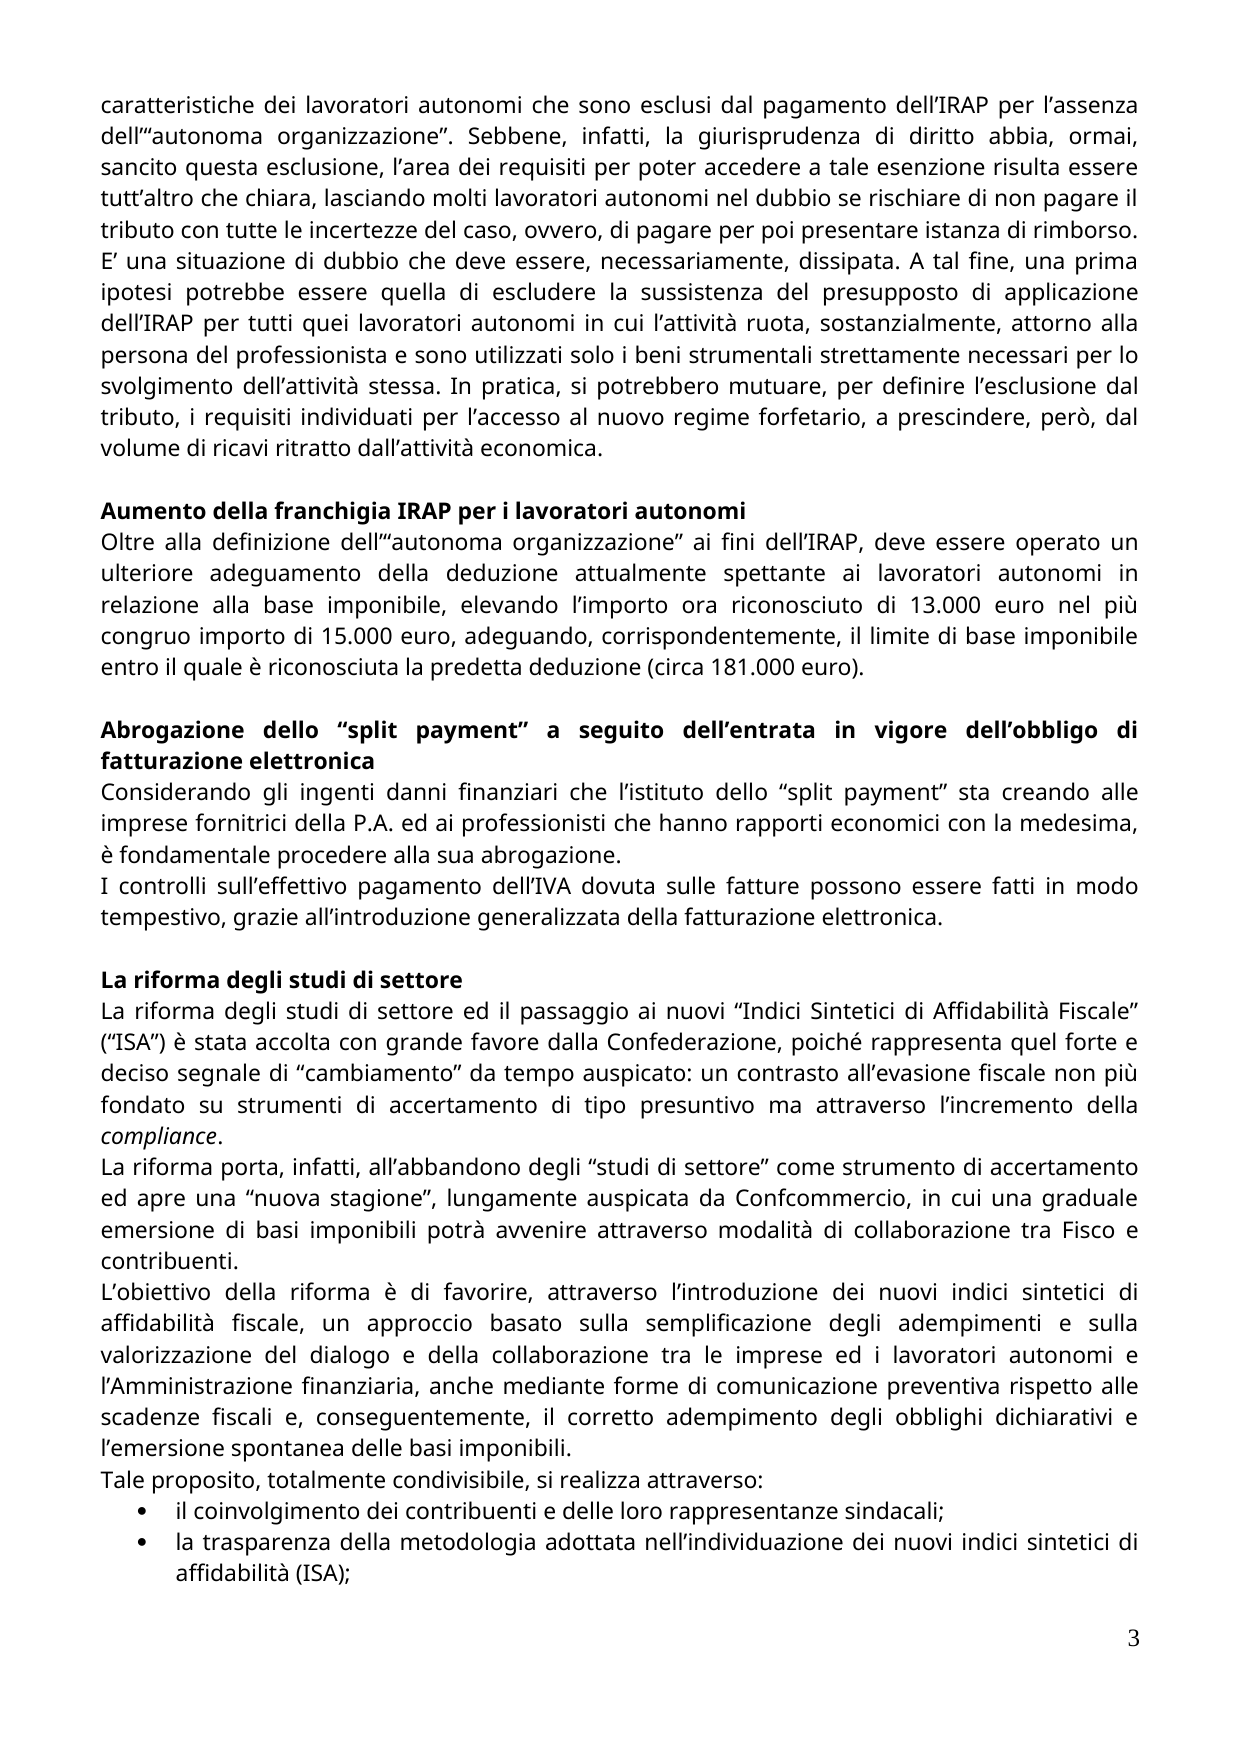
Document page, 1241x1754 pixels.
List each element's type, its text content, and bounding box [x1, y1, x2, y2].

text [100, 89, 1140, 464]
text Abrogazione dello “split payment” a seguito dell’entrata in vigore dell’obbligo di fatturazione elettronica [100, 714, 1140, 776]
text Aumento della franchigia IRAP per i lavoratori autonomi [100, 495, 1140, 526]
list il coinvolgimento dei contribuenti e delle loro rappresentanze sindacali; [138, 1495, 1140, 1526]
text I controlli sull’effettivo pagamento dell’IVA dovuta sulle fatture possono essere fatti in modo tempestivo, grazie all’introduzione generalizzata della fatturazione elettronica. [100, 870, 1140, 932]
text Oltre alla definizione dell’“autonoma organizzazione” ai fini dell’IRAP, deve essere operato un ulteriore adeguamento della deduzione attualmente spettante ai lavoratori autonomi in relazione alla base imponibile, elevando l’importo ora riconosciuto di 13.000 euro nel più congruo importo di 15.000 euro, adeguando, corrispondentemente, il limite di base imponibile entro il quale è riconosciuta la predetta deduzione (circa 181.000 euro). [100, 526, 1140, 682]
text L’obiettivo della riforma è di favorire, attraverso l’introduzione dei nuovi indici sintetici di affidabilità fiscale, un approccio basato sulla semplificazione degli adempimenti e sulla valorizzazione del dialogo e della collaborazione tra le imprese ed i lavoratori autonomi e l’Amministrazione finanziaria, anche mediante forme di comunicazione preventiva rispetto alle scadenze fiscali e, conseguentemente, il corretto adempimento degli obblighi dichiarativi e l’emersione spontanea delle basi imponibili. [100, 1276, 1140, 1464]
text La riforma degli studi di settore [100, 964, 1140, 995]
list la trasparenza della metodologia adottata nell’individuazione dei nuovi indici sintetici di affidabilità (ISA); [138, 1526, 1140, 1589]
text La riforma degli studi di settore ed il passaggio ai nuovi “Indici Sintetici di Affidabilità Fiscale” (“ISA”) è stata accolta con grande favore dalla Confederazione, poiché rappresenta quel forte e deciso segnale di “cambiamento” da tempo auspicato: un contrasto all’evasione fiscale non più fondato su strumenti di accertamento di tipo presuntivo ma attraverso l’incremento della compliance. [100, 995, 1140, 1151]
text Considerando gli ingenti danni finanziari che l’istituto dello “split payment” sta creando alle imprese fornitrici della P.A. ed ai professionisti che hanno rapporti economici con la medesima, è fondamentale procedere alla sua abrogazione. [100, 776, 1140, 870]
text Tale proposito, totalmente condivisibile, si realizza attraverso: [100, 1464, 1140, 1495]
text La riforma porta, infatti, all’abbandono degli “studi di settore” come strumento di accertamento ed apre una “nuova stagione”, lungamente auspicata da Confcommercio, in cui una graduale emersione di basi imponibili potrà avvenire attraverso modalità di collaborazione tra Fisco e contribuenti. [100, 1151, 1140, 1276]
